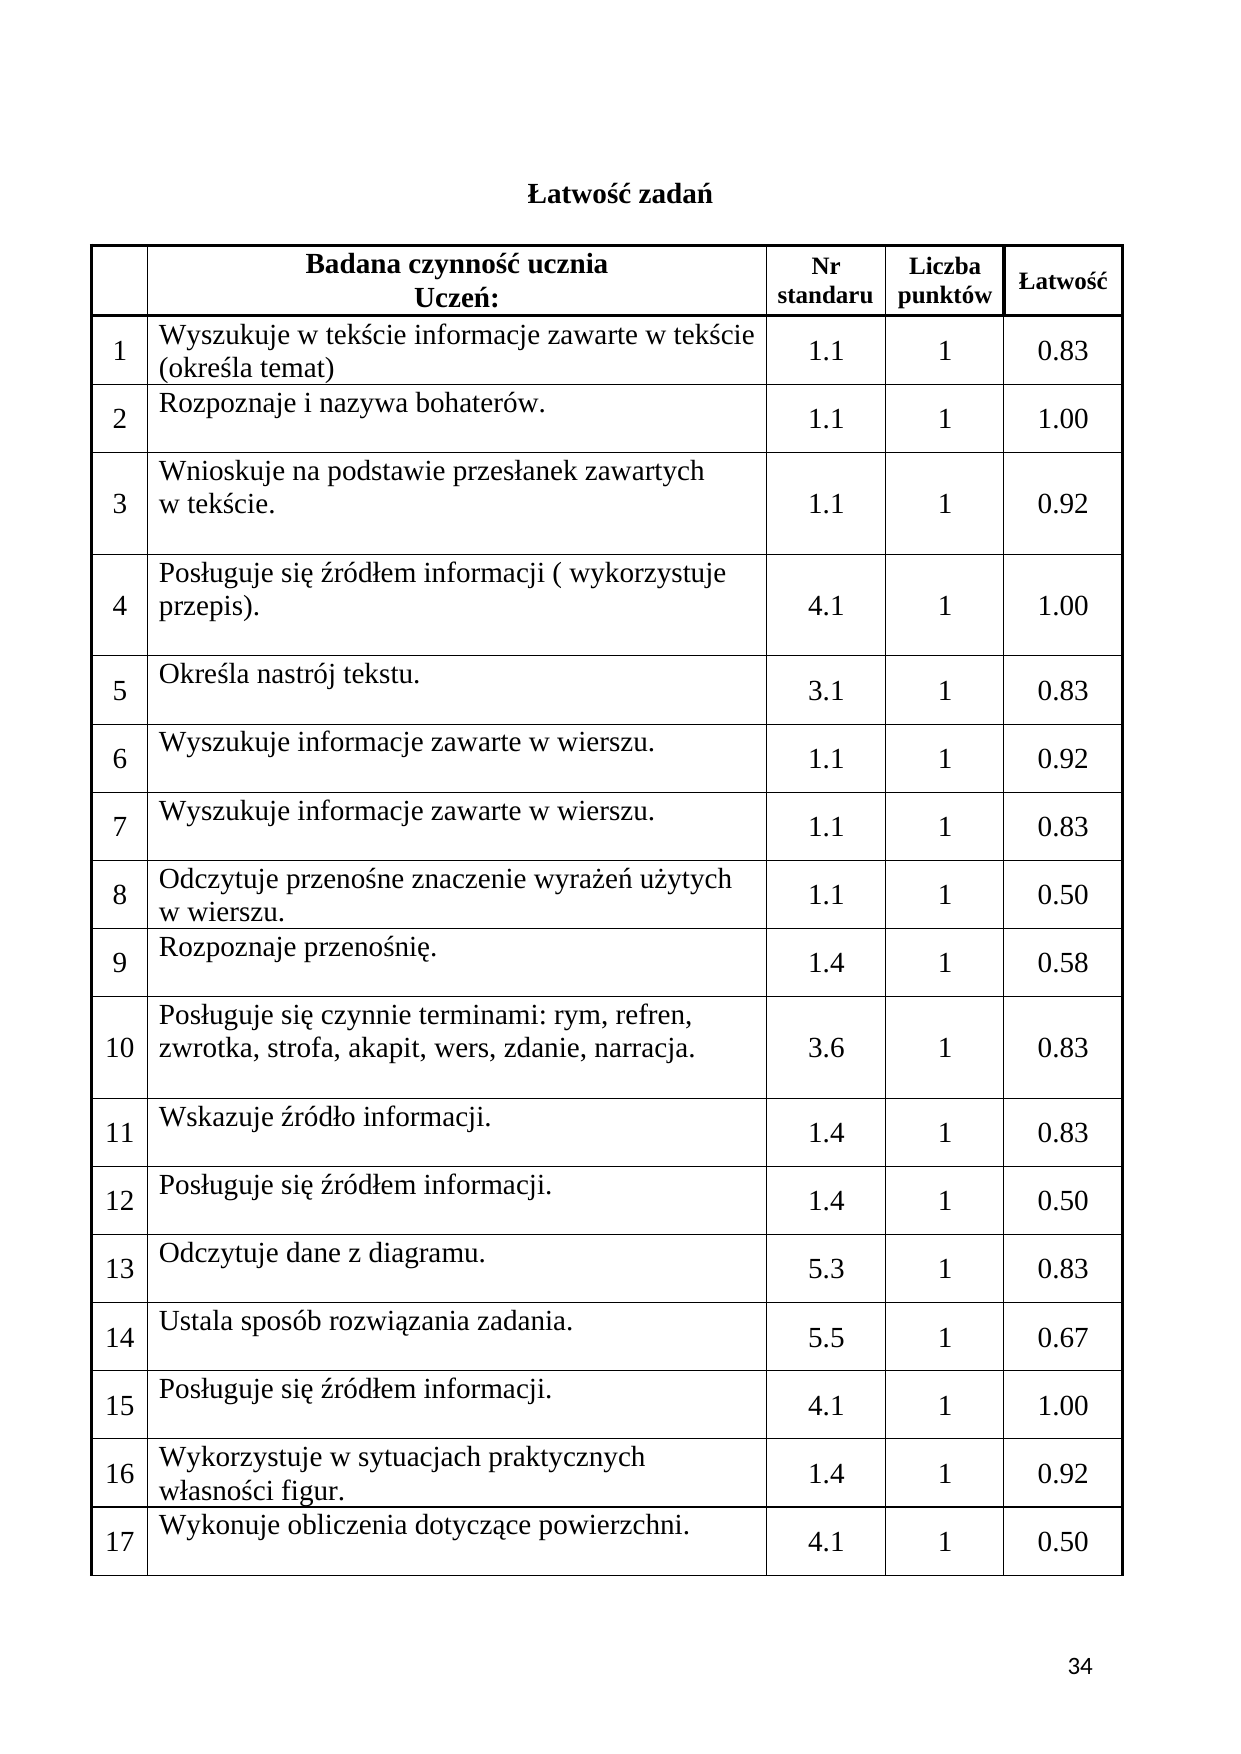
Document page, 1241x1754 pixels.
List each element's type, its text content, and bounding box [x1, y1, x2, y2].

table_cell 3 [93, 453, 147, 554]
table_cell Ustala sposób rozwiązania zadania. [148, 1303, 766, 1370]
table_cell Odczytuje dane z diagramu. [148, 1235, 766, 1302]
table_cell Rozpoznaje i nazywa bohaterów. [148, 385, 766, 452]
table_cell 1.1 [767, 453, 885, 554]
table_cell Wyszukuje informacje zawarte w wierszu. [148, 725, 766, 792]
table_cell 1.4 [767, 929, 885, 996]
table_cell 1 [886, 997, 1003, 1098]
table_cell 9 [93, 929, 147, 996]
table_cell 3.6 [767, 997, 885, 1098]
table_cell 1 [886, 1303, 1003, 1370]
table_cell 1 [93, 317, 147, 384]
table_cell Wykorzystuje w sytuacjach praktycznych własności figur. [148, 1439, 766, 1506]
table_cell 1.4 [767, 1099, 885, 1166]
table_cell 0.50 [1004, 1508, 1121, 1574]
table_cell 0.92 [1004, 1439, 1121, 1506]
table_cell 0.83 [1004, 1099, 1121, 1166]
table_cell 5.3 [767, 1235, 885, 1302]
table_cell 0.83 [1004, 793, 1121, 860]
table_cell 0.50 [1004, 861, 1121, 928]
table_header Łatwość [1006, 247, 1121, 314]
table_cell 0.83 [1004, 1235, 1121, 1302]
table_cell 15 [93, 1371, 147, 1438]
table_cell 1 [886, 793, 1003, 860]
table_cell 0.92 [1004, 453, 1121, 554]
table_cell Wskazuje źródło informacji. [148, 1099, 766, 1166]
table_cell 1.1 [767, 725, 885, 792]
table_cell 1 [886, 385, 1003, 452]
table_cell 1 [886, 1439, 1003, 1506]
table_cell Posługuje się czynnie terminami: rym, refren, zwrotka, strofa, akapit, wers, zdanie, narracja. [148, 997, 766, 1098]
table_cell 0.67 [1004, 1303, 1121, 1370]
table_cell Posługuje się źródłem informacji ( wykorzystuje przepis). [148, 555, 766, 655]
table_cell Określa nastrój tekstu. [148, 656, 766, 723]
table_cell 1 [886, 861, 1003, 928]
table_cell 0.83 [1004, 997, 1121, 1098]
table_cell 0.92 [1004, 725, 1121, 792]
table_cell Wykonuje obliczenia dotyczące powierzchni. [148, 1508, 766, 1574]
table_cell 1 [886, 555, 1003, 655]
table_cell 0.83 [1004, 317, 1121, 384]
table_cell 8 [93, 861, 147, 928]
table_cell 0.83 [1004, 656, 1121, 723]
table_cell 1.00 [1004, 1371, 1121, 1438]
table_cell 1 [886, 656, 1003, 723]
table_cell 1.00 [1004, 555, 1121, 655]
table_cell 13 [93, 1235, 147, 1302]
table_cell 14 [93, 1303, 147, 1370]
table_cell Wyszukuje w tekście informacje zawarte w tekście (określa temat) [148, 317, 766, 384]
table_cell 1.1 [767, 385, 885, 452]
table_header [93, 247, 147, 314]
table_cell 1.4 [767, 1439, 885, 1506]
table_cell 1.4 [767, 1167, 885, 1234]
table_cell 6 [93, 725, 147, 792]
table_cell 4.1 [767, 555, 885, 655]
table_cell 1.1 [767, 793, 885, 860]
table_cell 2 [93, 385, 147, 452]
table_cell Rozpoznaje przenośnię. [148, 929, 766, 996]
table_cell 1 [886, 453, 1003, 554]
table_cell 11 [93, 1099, 147, 1166]
table_cell 7 [93, 793, 147, 860]
table_cell 1.1 [767, 861, 885, 928]
table_header Liczba punktów [886, 247, 1002, 314]
table_cell 3.1 [767, 656, 885, 723]
table_cell 5 [93, 656, 147, 723]
table_cell 17 [93, 1508, 147, 1574]
table_cell 12 [93, 1167, 147, 1234]
table_cell 4 [93, 555, 147, 655]
text Łatwość zadań [148, 176, 1093, 210]
table_cell 1 [886, 317, 1003, 384]
table_cell 0.50 [1004, 1167, 1121, 1234]
table_cell Wyszukuje informacje zawarte w wierszu. [148, 793, 766, 860]
table_cell 5.5 [767, 1303, 885, 1370]
table_cell 1 [886, 1167, 1003, 1234]
table_cell 1.00 [1004, 385, 1121, 452]
table_cell 1 [886, 725, 1003, 792]
table_cell 1 [886, 1235, 1003, 1302]
table_cell Posługuje się źródłem informacji. [148, 1371, 766, 1438]
table_header Badana czynność ucznia Uczeń: [148, 247, 766, 314]
table_cell 1 [886, 1371, 1003, 1438]
table_cell Odczytuje przenośne znaczenie wyrażeń użytych w wierszu. [148, 861, 766, 928]
table_cell Posługuje się źródłem informacji. [148, 1167, 766, 1234]
table_cell 4.1 [767, 1371, 885, 1438]
table_cell 1 [886, 1508, 1003, 1574]
table_cell 10 [93, 997, 147, 1098]
table_cell 1.1 [767, 317, 885, 384]
table_header Nr standaru [767, 247, 885, 314]
table_cell 16 [93, 1439, 147, 1506]
table_cell 4.1 [767, 1508, 885, 1574]
table_cell 1 [886, 1099, 1003, 1166]
table_cell 0.58 [1004, 929, 1121, 996]
table_cell 1 [886, 929, 1003, 996]
table_cell Wnioskuje na podstawie przesłanek zawartych w tekście. [148, 453, 766, 554]
